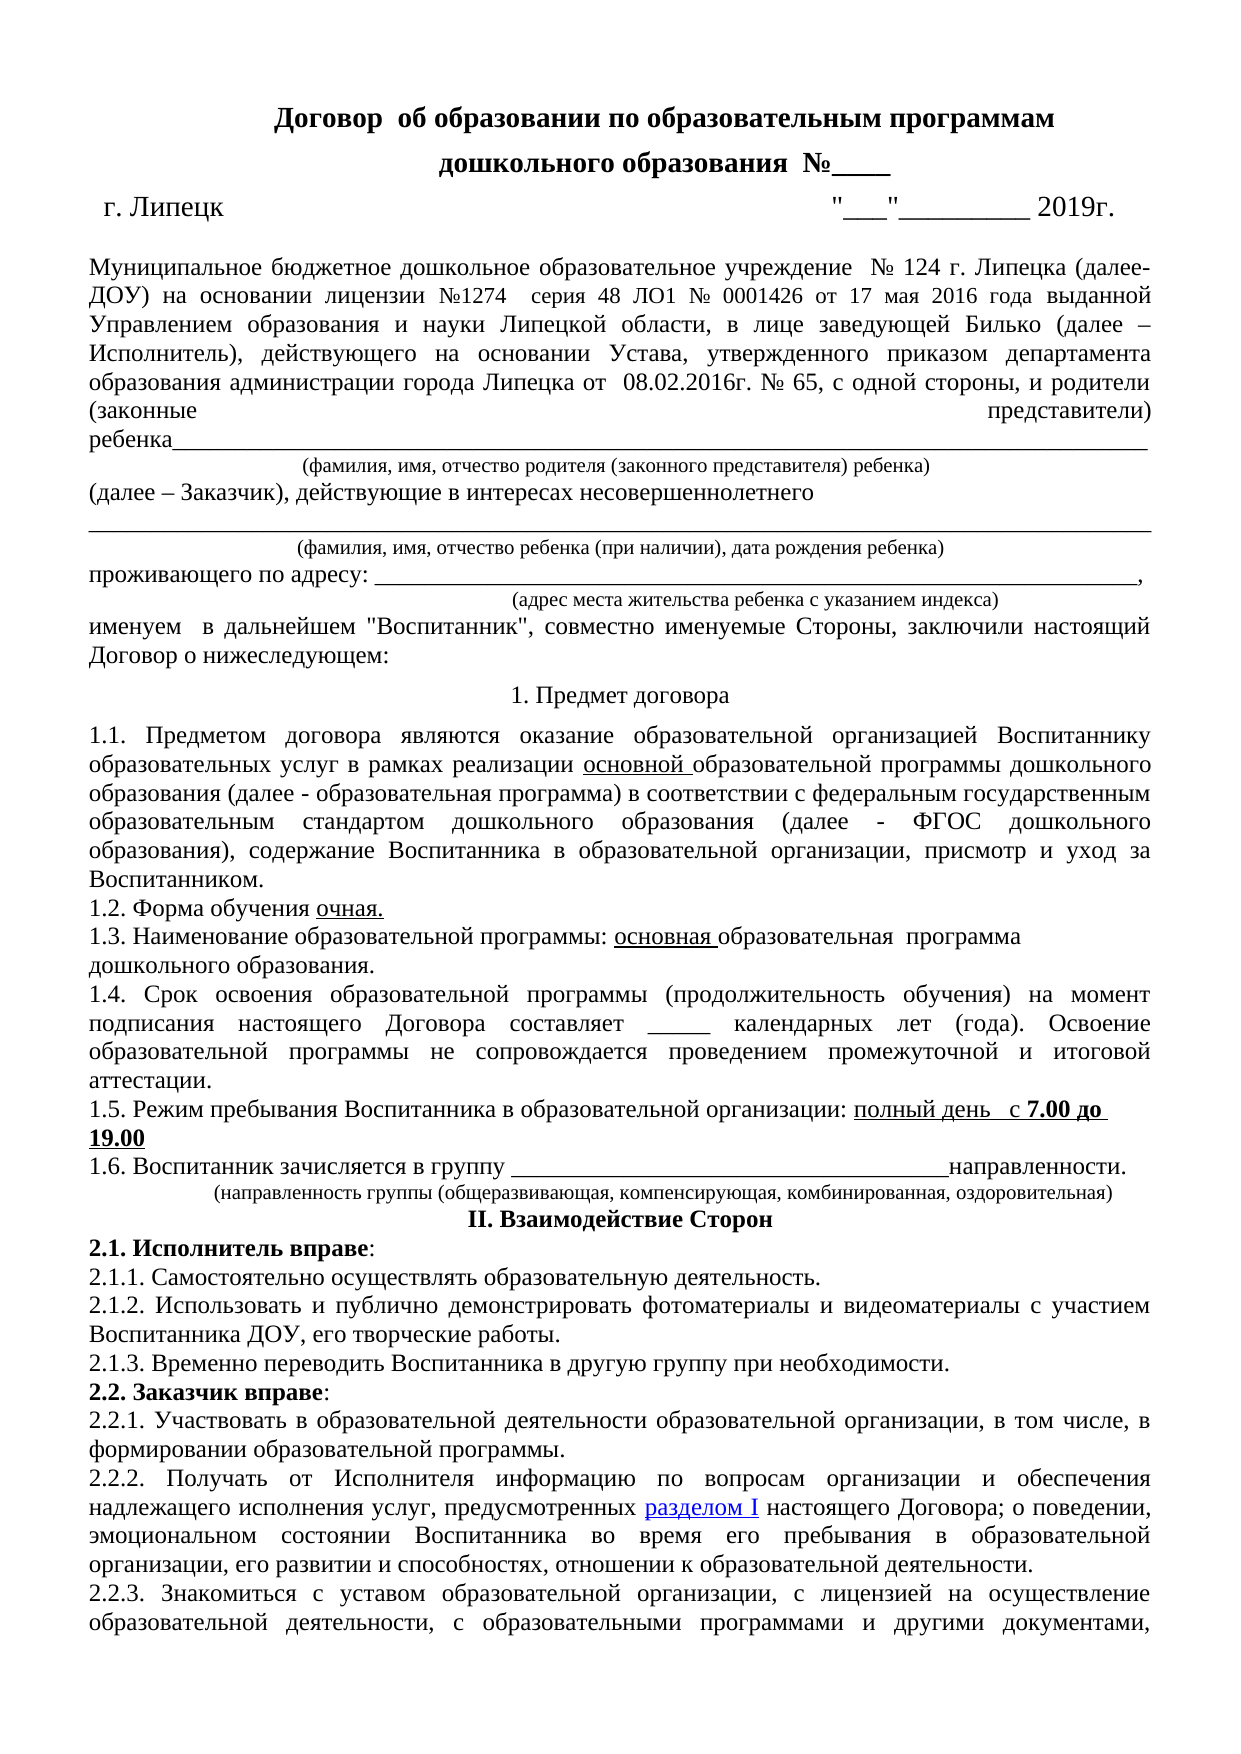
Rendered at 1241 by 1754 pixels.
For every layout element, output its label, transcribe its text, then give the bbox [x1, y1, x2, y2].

text г. Липецк "___"_________ 2019г. [103, 189, 1152, 223]
text 2.1. Исполнитель вправе: [88, 1233, 1152, 1262]
subtitle 1. Предмет договора [88, 680, 1152, 709]
text (далее – Заказчик), действующие в интересах несовершеннолетнего _____________________________________________________________________________________ [88, 477, 1152, 534]
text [88, 1578, 1152, 1636]
text (направленность группы (общеразвивающая, компенсирующая, комбинированная, оздоровительная) [88, 1180, 1152, 1204]
text 1.1. Предметом договора являются оказание образовательной организацией Воспитаннику образовательных услуг в рамках реализации основной образовательной программы дошкольного образования (далее - образовательная программа) в соответствии с федеральным государственным образовательным стандартом дошкольного образования (далее - ФГОС дошкольного образования), содержание Воспитанника в образовательной организации, присмотр и уход за Воспитанником. [88, 720, 1152, 893]
text 1.6. Воспитанник зачисляется в группу ___________________________________направленности. [88, 1151, 1152, 1180]
text проживающего по адресу: _____________________________________________________________, [88, 559, 1152, 587]
text 2.1.3. Временно переводить Воспитанника в другую группу при необходимости. [88, 1348, 1152, 1377]
text (фамилия, имя, отчество ребенка (при наличии), дата рождения ребенка) [88, 534, 1152, 559]
text Муниципальное бюджетное дошкольное образовательное учреждение № 124 г. Липецка (далее- ДОУ) на основании лицензии №1274 серия 48 ЛО1 № 0001426 от 17 мая 2016 года выданной Управлением образования и науки Липецкой области, в лице заведующей Билько (далее – Исполнитель), действующего на основании Устава, утвержденного приказом департамента образования администрации города Липецка от 08.02.2016г. № 65, с одной стороны, и родители (законные представители) ребенка______________________________________________________________________________ [88, 252, 1152, 453]
text 2.1.2. Использовать и публично демонстрировать фотоматериалы и видеоматериалы с участием Воспитанника ДОУ, его творческие работы. [88, 1291, 1152, 1348]
text II. Взаимодействие Сторон [88, 1204, 1152, 1233]
text (адрес места жительства ребенка с указанием индекса) [88, 587, 1152, 611]
text 1.4. Срок освоения образовательной программы (продолжительность обучения) на момент подписания настоящего Договора составляет _____ календарных лет (года). Освоение образовательной программы не сопровождается проведением промежуточной и итоговой аттестации. [88, 979, 1152, 1094]
subtitle дошкольного образования №____ [177, 145, 1152, 178]
text 2.2. Заказчик вправе: [88, 1377, 1152, 1406]
text 1.5. Режим пребывания Воспитанника в образовательной организации: полный день с 7.00 до 19.00 [88, 1094, 1152, 1151]
subtitle Договор об образовании по образовательным программам [177, 100, 1152, 133]
text 2.1.1. Самостоятельно осуществлять образовательную деятельность. [88, 1262, 1152, 1291]
text 2.2.2. Получать от Исполнителя информацию по вопросам организации и обеспечения надлежащего исполнения услуг, предусмотренных разделом I настоящего Договора; о поведении, эмоциональном состоянии Воспитанника во время его пребывания в образовательной организации, его развитии и способностях, отношении к образовательной деятельности. [88, 1463, 1152, 1578]
text именуем в дальнейшем "Воспитанник", совместно именуемые Стороны, заключили настоящий Договор о нижеследующем: [88, 611, 1152, 669]
text 1.2. Форма обучения очная. [88, 893, 1152, 921]
text 2.2.1. Участвовать в образовательной деятельности образовательной организации, в том числе, в формировании образовательной программы. [88, 1406, 1152, 1463]
text (фамилия, имя, отчество родителя (законного представителя) ребенка) [88, 453, 1152, 477]
text 1.3. Наименование образовательной программы: основная образовательная программа дошкольного образования. [88, 921, 1152, 979]
